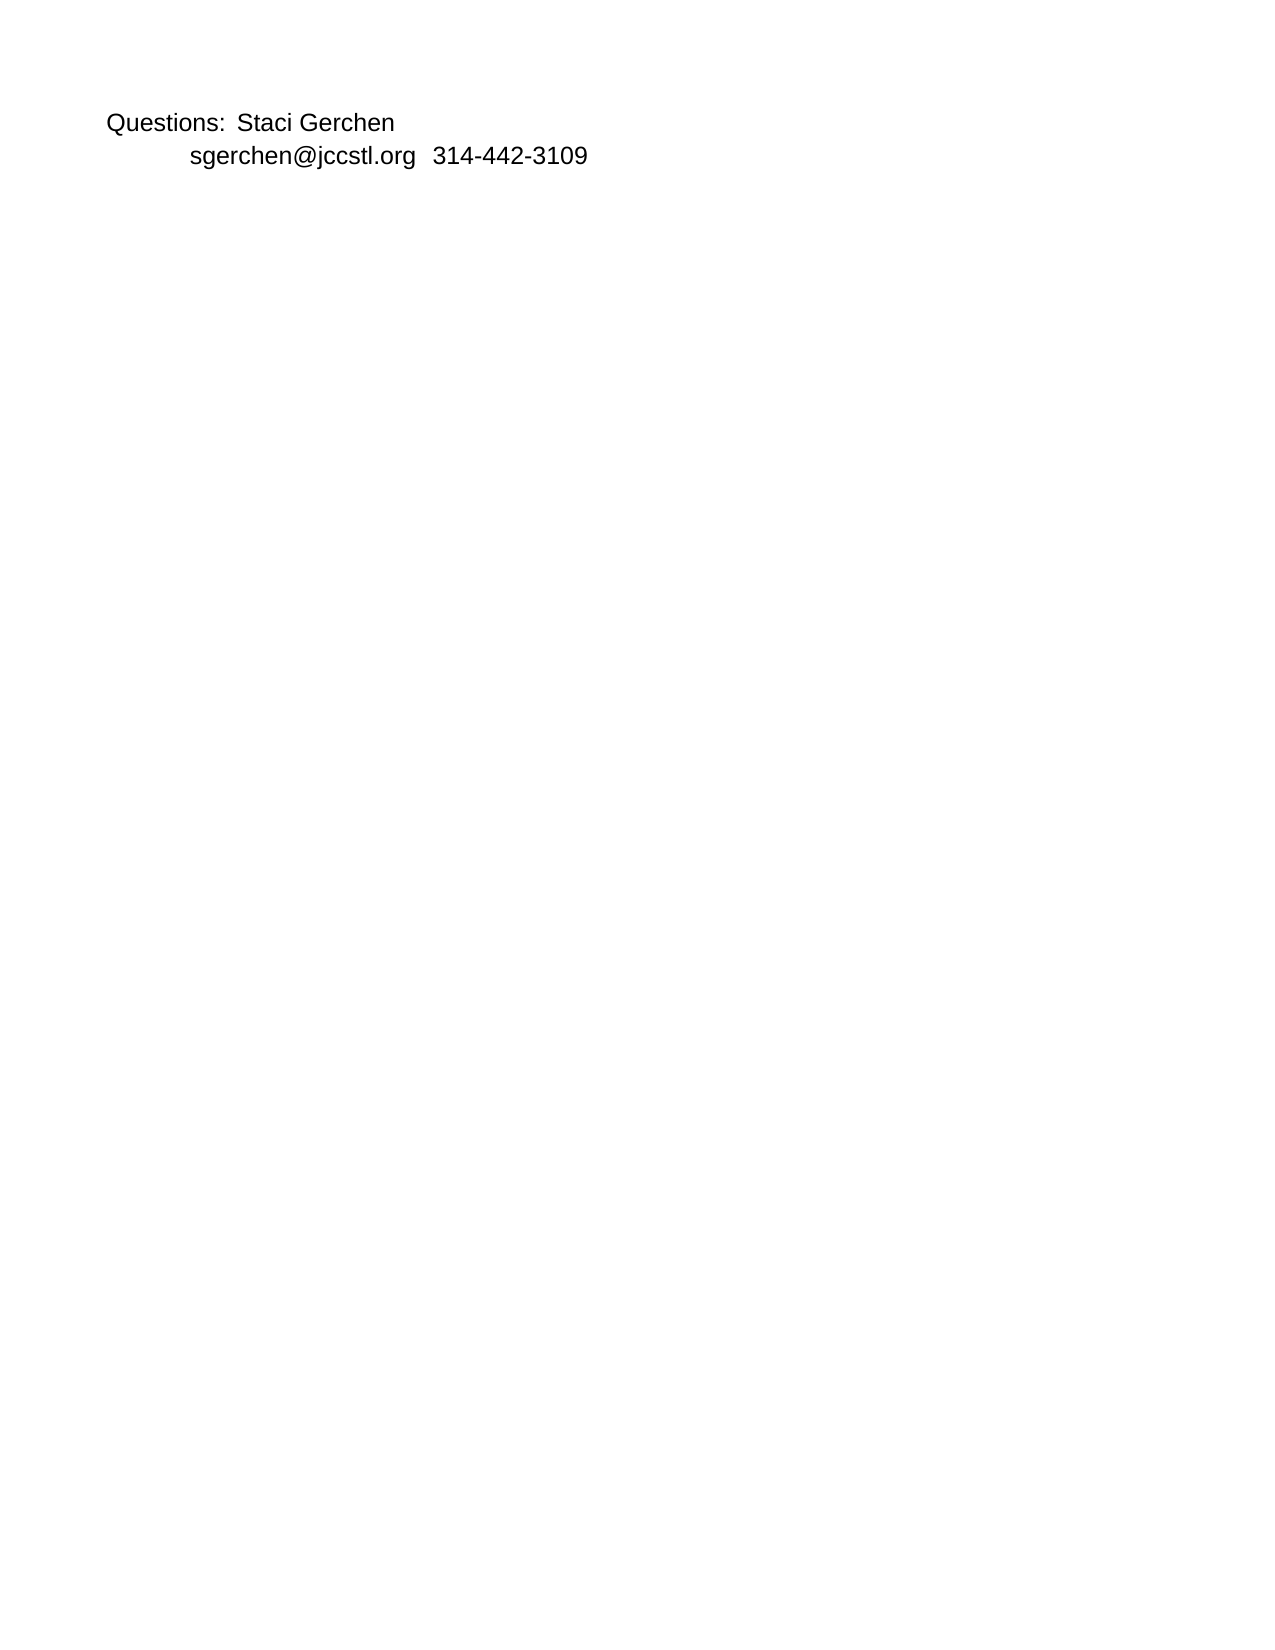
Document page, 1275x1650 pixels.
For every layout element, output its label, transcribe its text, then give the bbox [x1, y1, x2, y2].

text Questions: Staci Gerchen [106, 106, 1206, 139]
text sgerchen@jccstl.org 314-442-3109 [106, 139, 1206, 171]
